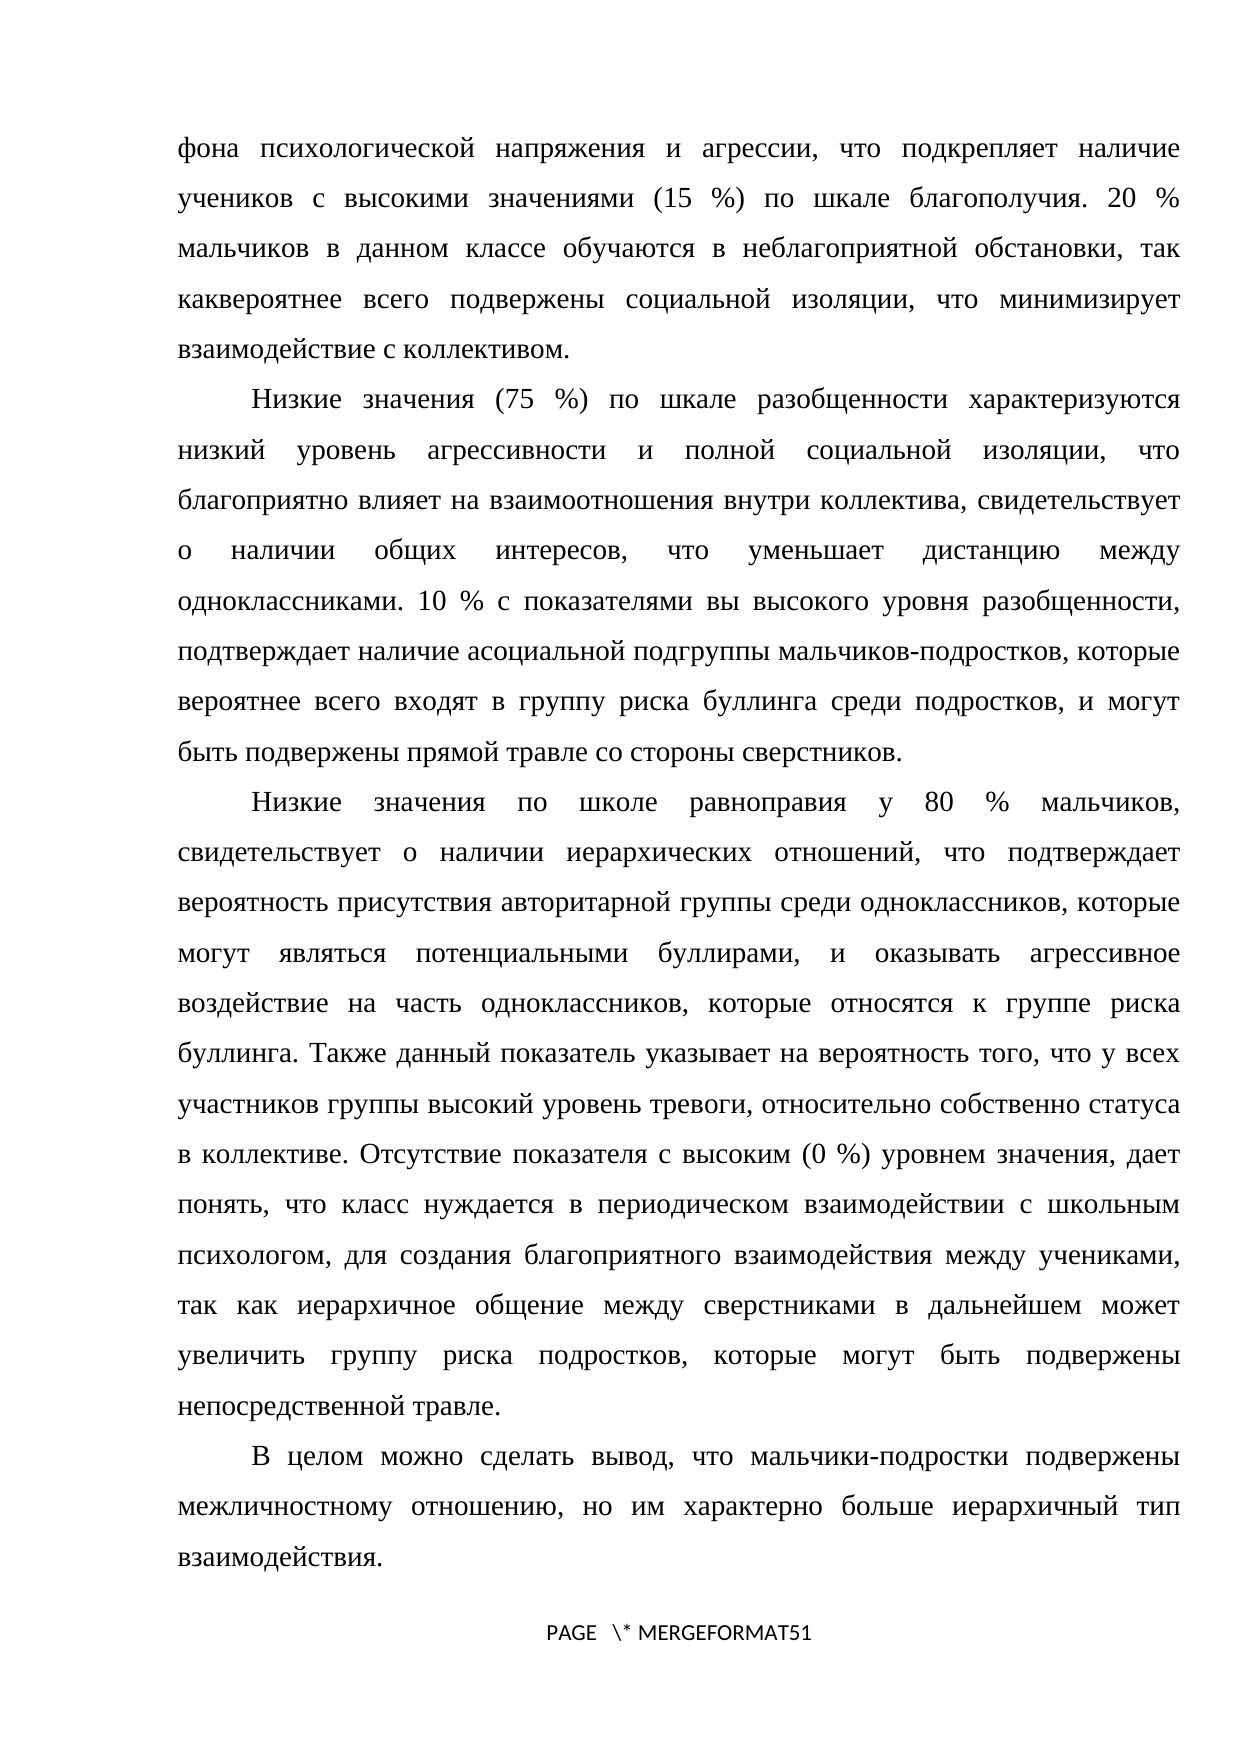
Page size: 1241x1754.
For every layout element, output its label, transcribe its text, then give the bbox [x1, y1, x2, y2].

text В целом можно сделать вывод, что мальчики-подростки подвержены межличностному отношению, но им характерно больше иерархичный тип взаимодействия. [177, 1438, 1181, 1572]
text Низкие значения по школе равноправия у 80 % мальчиков, свидетельствует о наличии иерархических отношений, что подтверждает вероятность присутствия авторитарной группы среди одноклассников, которые могут являться потенциальными буллирами, и оказывать агрессивное воздействие на часть одноклассников, которые относятся к группе риска буллинга. Также данный показатель указывает на вероятность того, что у всех участников группы высокий уровень тревоги, относительно собственно статуса в коллективе. Отсутствие показателя с высоким (0 %) уровнем значения, дает понять, что класс нуждается в периодическом взаимодействии с школьным психологом, для создания благоприятного взаимодействия между учениками, так как иерархичное общение между сверстниками в дальнейшем может увеличить группу риска подростков, которые могут быть подвержены непосредственной травле. [177, 784, 1181, 1421]
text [177, 130, 1181, 365]
text Низкие значения (75 %) по шкале разобщенности характеризуются низкий уровень агрессивности и полной социальной изоляции, что благоприятно влияет на взаимоотношения внутри коллектива, свидетельствует о наличии общих интересов, что уменьшает дистанцию между одноклассниками. 10 % с показателями вы высокого уровня разобщенности, подтверждает наличие асоциальной подгруппы мальчиков-подростков, которые вероятнее всего входят в группу риска буллинга среди подростков, и могут быть подвержены прямой травле со стороны сверстников. [177, 381, 1181, 767]
